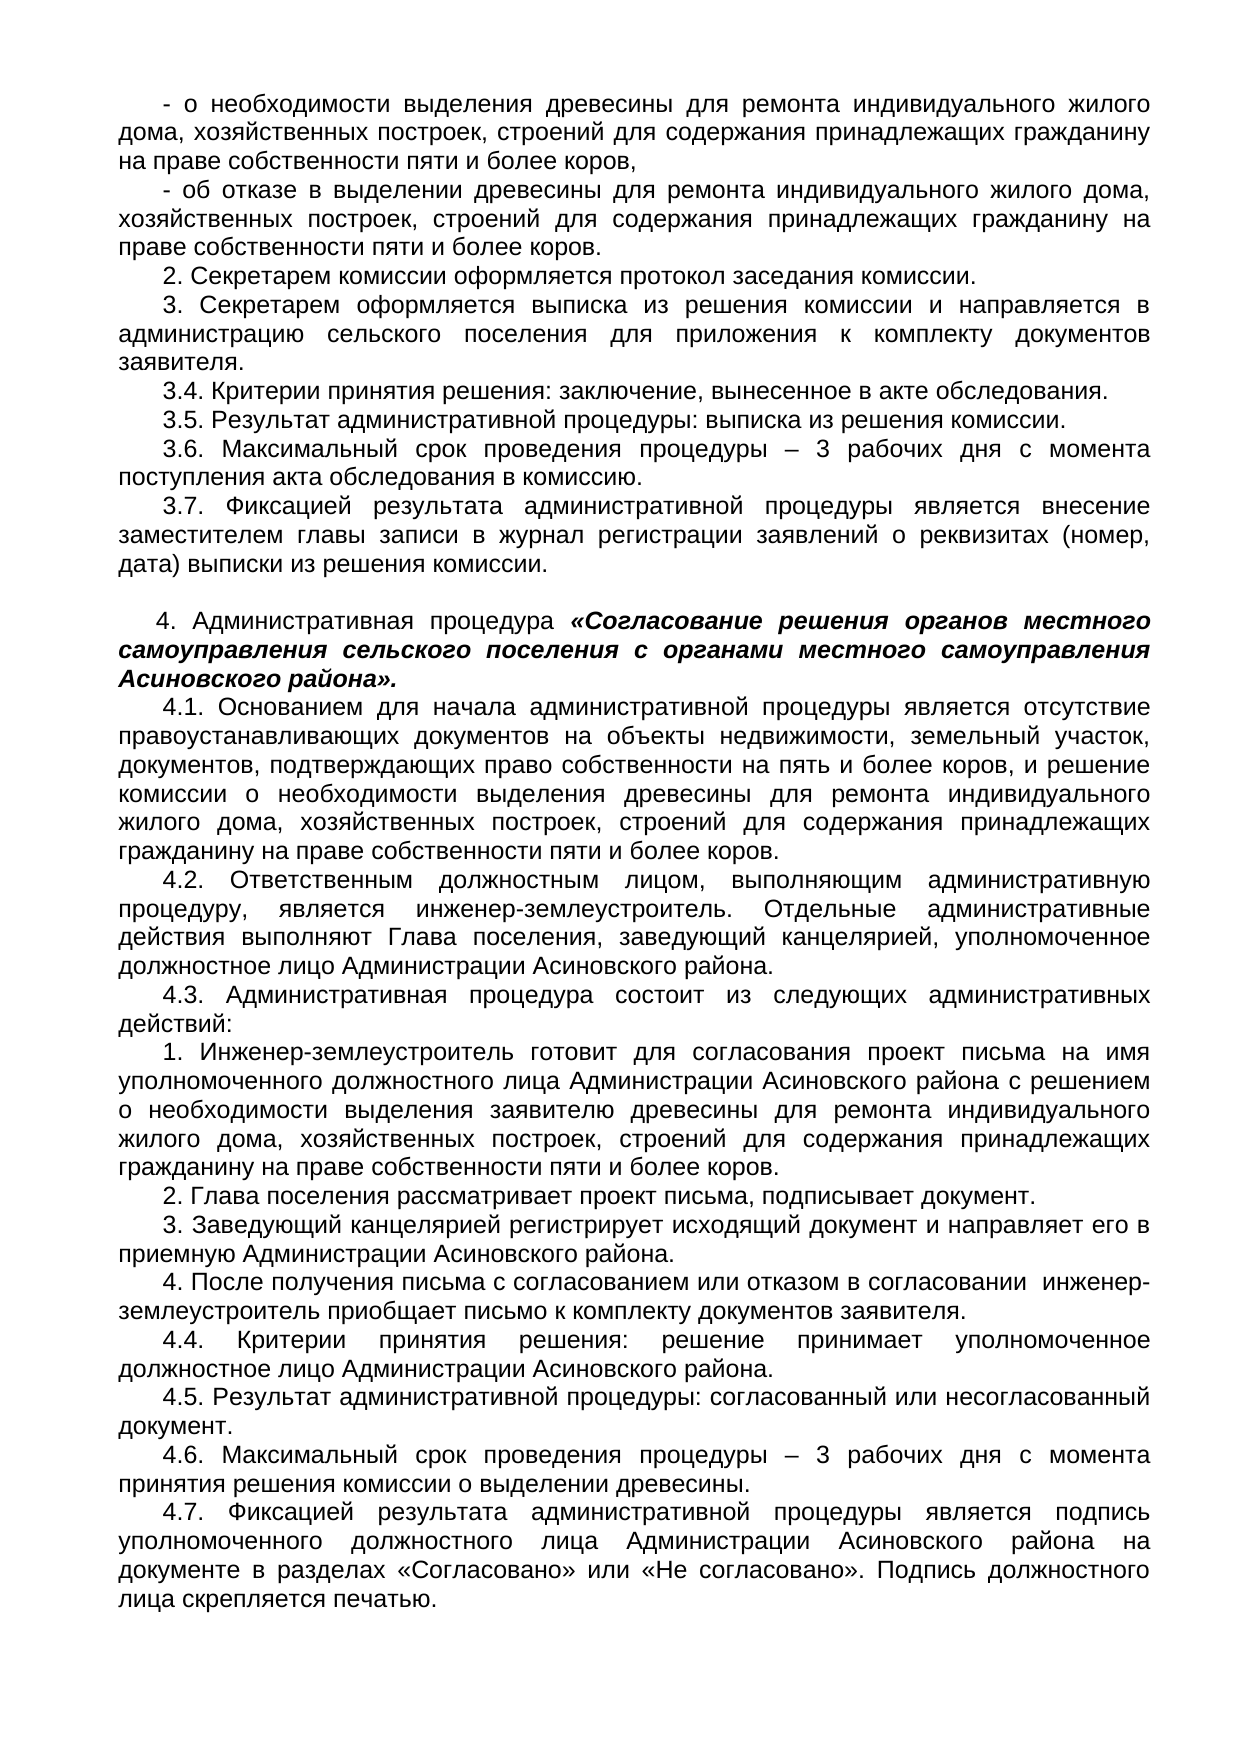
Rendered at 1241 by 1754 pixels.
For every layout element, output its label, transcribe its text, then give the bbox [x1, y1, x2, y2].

text 4.4. Критерии принятия решения: решение принимает уполномоченное должностное лицо Администрации Асиновского района. [118, 1325, 1152, 1382]
list 4.1. Основанием для начала административной процедуры является отсутствие правоустанавливающих документов на объекты недвижимости, земельный участок, документов, подтверждающих право собственности на пять и более коров, и решение комиссии о необходимости выделения древесины для ремонта индивидуального жилого дома, хозяйственных построек, строений для содержания принадлежащих гражданину на праве собственности пяти и более коров. [118, 692, 1152, 865]
text - об отказе в выделении древесины для ремонта индивидуального жилого дома, хозяйственных построек, строений для содержания принадлежащих гражданину на праве собственности пяти и более коров. [118, 175, 1152, 261]
text 3.7. Фиксацией результата административной процедуры является внесение заместителем главы записи в журнал регистрации заявлений о реквизитах (номер, дата) выписки из решения комиссии. [118, 491, 1152, 577]
text 4.5. Результат административной процедуры: согласованный или несогласованный документ. [118, 1382, 1152, 1440]
text 4.3. Административная процедура состоит из следующих административных действий: [118, 980, 1152, 1037]
text - о необходимости выделения древесины для ремонта индивидуального жилого дома, хозяйственных построек, строений для содержания принадлежащих гражданину на праве собственности пяти и более коров, [118, 89, 1152, 175]
list 1. Инженер-землеустроитель готовит для согласования проект письма на имя уполномоченного должностного лица Администрации Асиновского района с решением о необходимости выделения заявителю древесины для ремонта индивидуального жилого дома, хозяйственных построек, строений для содержания принадлежащих гражданину на праве собственности пяти и более коров. [118, 1037, 1152, 1181]
text 2. Секретарем комиссии оформляется протокол заседания комиссии. [118, 261, 1152, 290]
list 4.2. Ответственным должностным лицом, выполняющим административную процедуру, является инженер-землеустроитель. Отдельные административные действия выполняют Глава поселения, заведующий канцелярией, уполномоченное должностное лицо Администрации Асиновского района. [118, 865, 1152, 980]
list 3. Заведующий канцелярией регистрирует исходящий документ и направляет его в приемную Администрации Асиновского района. [118, 1210, 1152, 1267]
list 2. Глава поселения рассматривает проект письма, подписывает документ. [118, 1181, 1152, 1210]
list 4. Административная процедура «Согласование решения органов местного самоуправления сельского поселения с органами местного самоуправления Асиновского района». [118, 606, 1152, 692]
list 4. После получения письма с согласованием или отказом в согласовании инженер-землеустроитель приобщает письмо к комплекту документов заявителя. [118, 1267, 1152, 1325]
text 4.6. Максимальный срок проведения процедуры – 3 рабочих дня с момента принятия решения комиссии о выделении древесины. [118, 1440, 1152, 1497]
text 4.7. Фиксацией результата административной процедуры является подпись уполномоченного должностного лица Администрации Асиновского района на документе в разделах «Согласовано» или «Не согласовано». Подпись должностного лица скрепляется печатью. [118, 1497, 1152, 1612]
text 3.4. Критерии принятия решения: заключение, вынесенное в акте обследования. [118, 376, 1152, 405]
text 3.6. Максимальный срок проведения процедуры – 3 рабочих дня с момента поступления акта обследования в комиссию. [118, 434, 1152, 491]
text 3.5. Результат административной процедуры: выписка из решения комиссии. [118, 405, 1152, 434]
text 3. Секретарем оформляется выписка из решения комиссии и направляется в администрацию сельского поселения для приложения к комплекту документов заявителя. [118, 290, 1152, 376]
